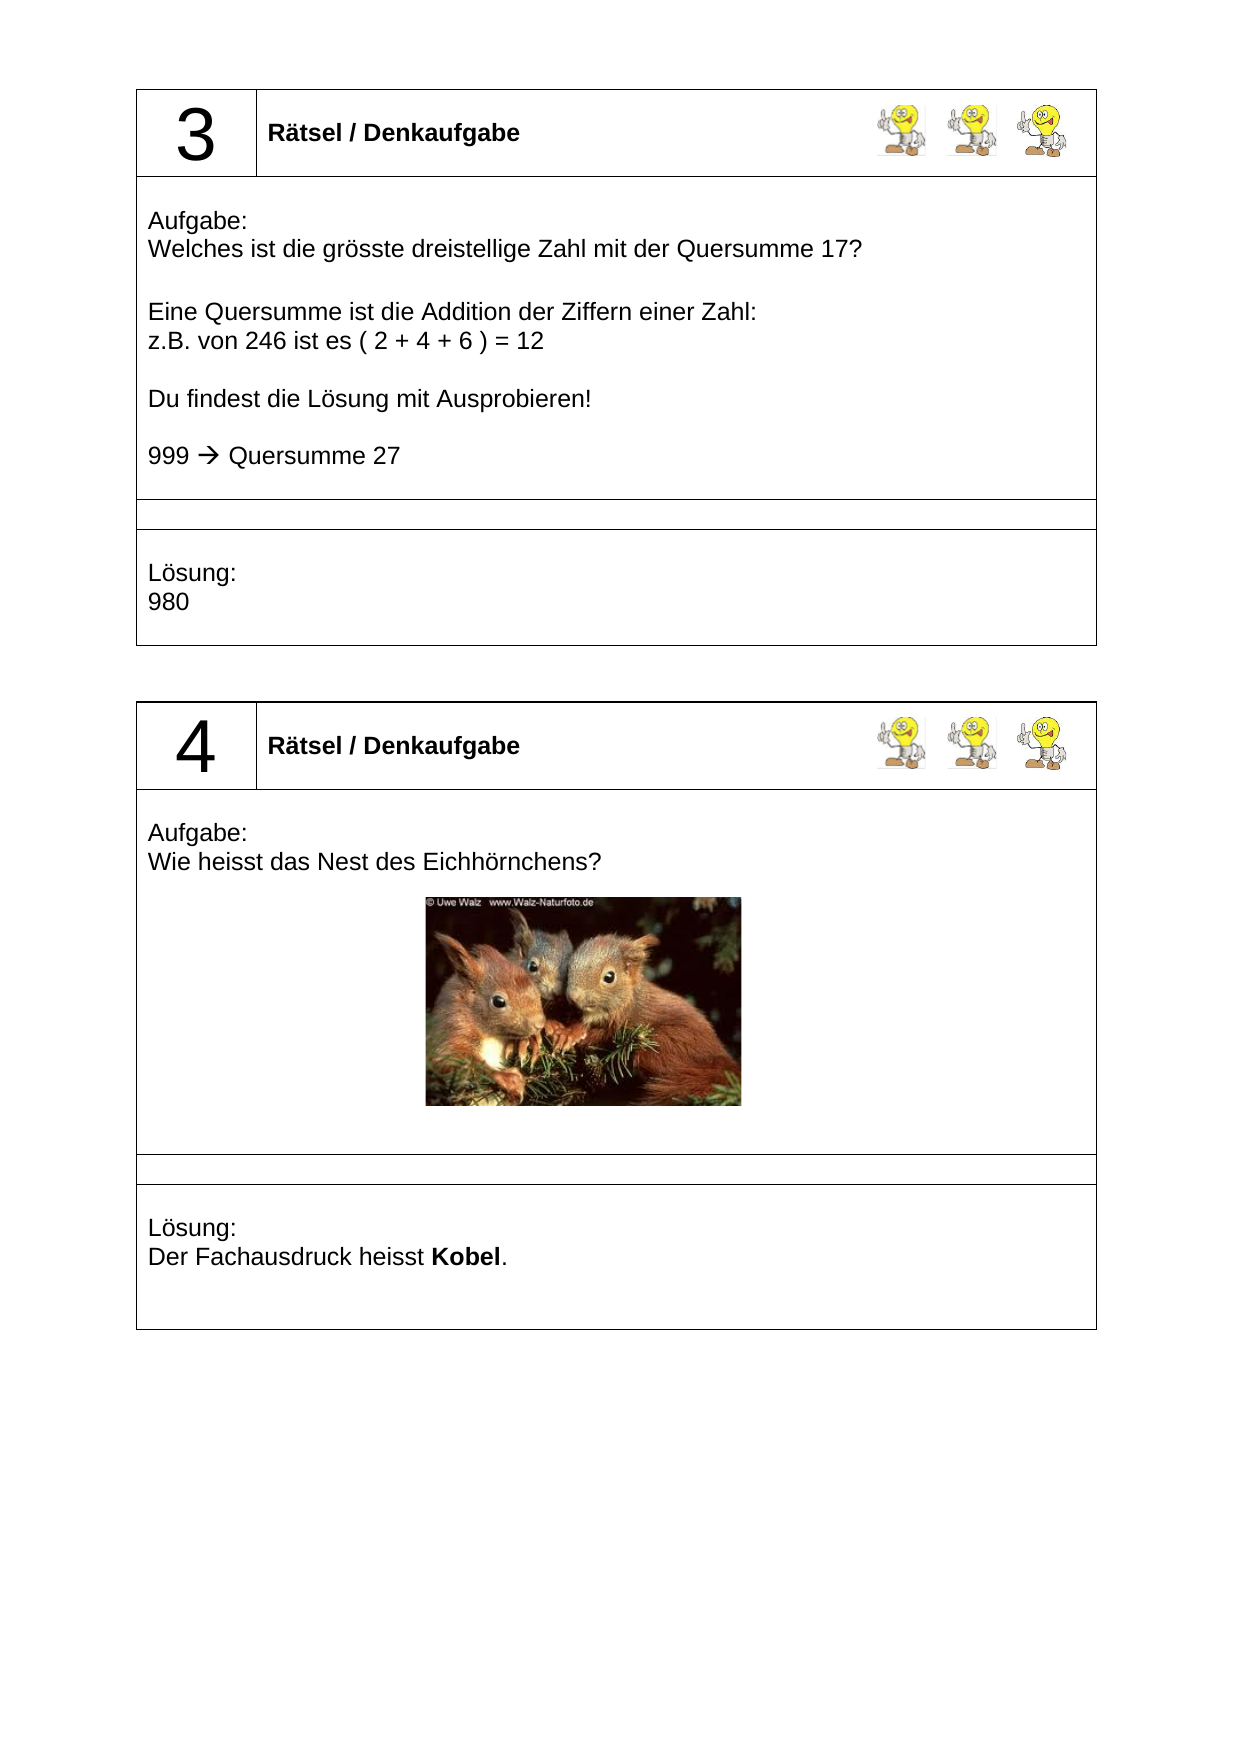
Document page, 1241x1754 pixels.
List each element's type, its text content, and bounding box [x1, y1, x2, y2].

picture [947, 717, 997, 769]
table_cell [137, 500, 1096, 528]
picture [425, 897, 742, 1106]
picture [947, 105, 997, 156]
table_header 4 [137, 703, 256, 789]
table_header 3 [137, 90, 256, 176]
table_header Rätsel / Denkaufgabe [257, 90, 1096, 176]
table_cell Aufgabe: Welches ist die grösste dreistellige Zahl mit der Quersumme 17? Eine Quersumme ist die Addition der Ziffern einer Zahl: z.B. von 246 ist es ( 2 + 4 + 6 ) = 12 Du findest die Lösung mit Ausprobieren! 999 Quersumme 27 [137, 177, 1096, 499]
table_header Rätsel / Denkaufgabe [257, 703, 1096, 789]
picture [877, 717, 926, 769]
table_cell Lösung: 980 [137, 530, 1096, 644]
table_cell [137, 1155, 1096, 1184]
table_cell Aufgabe: Wie heisst das Nest des Eichhörnchens? [137, 790, 1096, 1154]
picture [877, 105, 926, 156]
table_cell Lösung: Der Fachausdruck heisst Kobel. [137, 1185, 1096, 1328]
